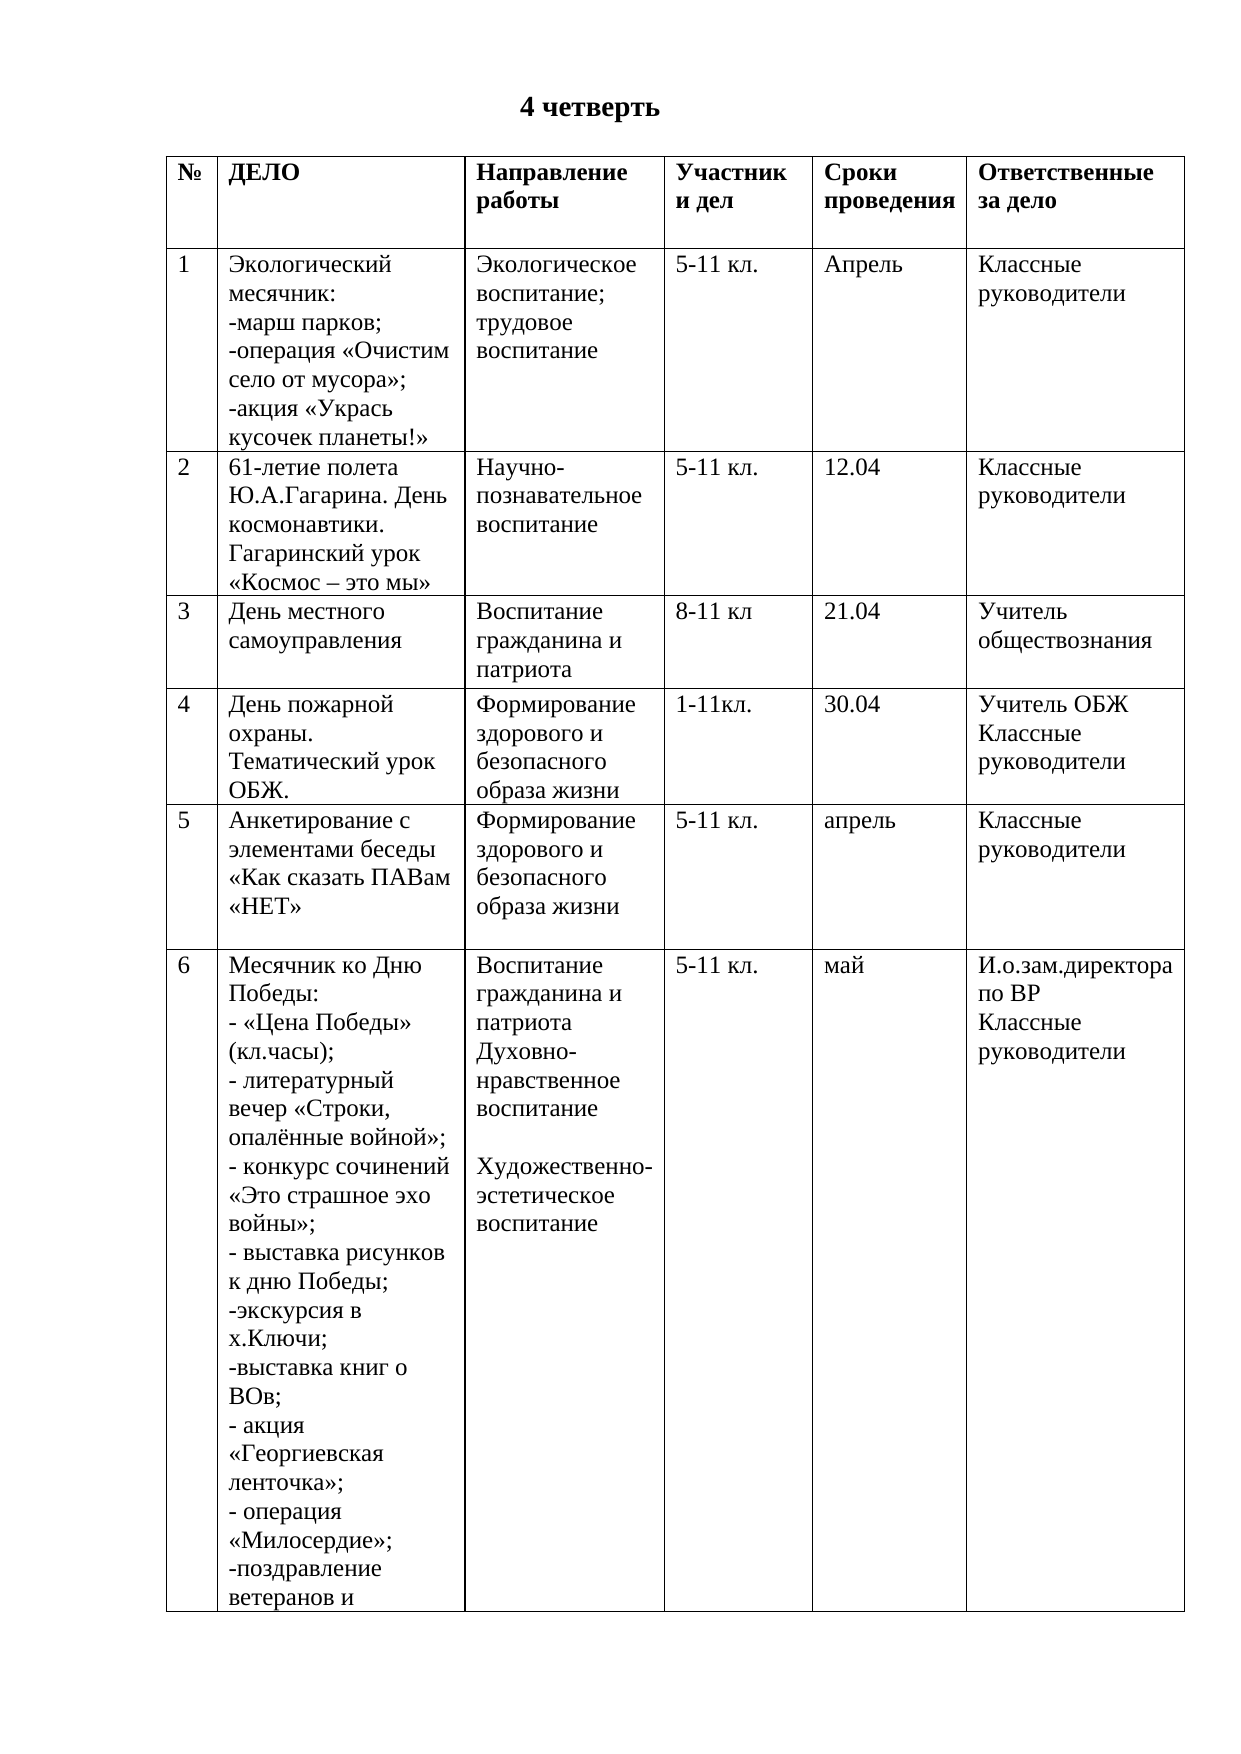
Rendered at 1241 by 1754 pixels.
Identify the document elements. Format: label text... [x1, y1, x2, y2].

table_header Участники дел [665, 157, 812, 248]
table_header Ответственные за дело [967, 157, 1184, 248]
table_cell 12.04 [813, 452, 966, 595]
table_cell 30.04 [813, 689, 966, 804]
table_cell Учитель обществознания [967, 596, 1184, 688]
table_cell 5-11 кл. [665, 249, 812, 451]
table_cell 1 [167, 249, 217, 451]
table_cell 5-11 кл. [665, 452, 812, 595]
text 4 четверть [177, 89, 1152, 122]
table_cell 5-11 кл. [665, 805, 812, 949]
table_cell 1-11кл. [665, 689, 812, 804]
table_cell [218, 950, 464, 1611]
table_cell 5 [167, 805, 217, 949]
table_cell май [813, 950, 966, 1611]
table_cell Формирование здорового и безопасного образа жизни [466, 689, 664, 804]
table_cell Экологическое воспитание; трудовое воспитание [466, 249, 664, 451]
table_cell Научно-познавательное воспитание [466, 452, 664, 595]
table_cell 21.04 [813, 596, 966, 688]
table_cell Классные руководители [967, 452, 1184, 595]
table_cell Анкетирование с элементами беседы «Как сказать ПАВам «НЕТ» [218, 805, 464, 949]
table_cell 8-11 кл [665, 596, 812, 688]
table_header Направление работы [466, 157, 664, 248]
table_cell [466, 950, 664, 1611]
table_cell День пожарной охраны. Тематический урок ОБЖ. [218, 689, 464, 804]
table_cell 4 [167, 689, 217, 804]
table_cell Экологический месячник: -марш парков; -операция «Очистим село от мусора»; -акция «Укрась кусочек планеты!» [218, 249, 464, 451]
table_cell День местного самоуправления [218, 596, 464, 688]
table_cell 61-летие полета Ю.А.Гагарина. День космонавтики. Гагаринский урок «Космос – это мы» [218, 452, 464, 595]
table_cell Апрель [813, 249, 966, 451]
table_cell Классные руководители [967, 249, 1184, 451]
table_cell Учитель ОБЖ Классные руководители [967, 689, 1184, 804]
table_cell 3 [167, 596, 217, 688]
table_header № [167, 157, 217, 248]
table_cell Воспитание гражданина и патриота [466, 596, 664, 688]
table_cell 5-11 кл. [665, 950, 812, 1611]
table_cell 2 [167, 452, 217, 595]
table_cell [967, 950, 1184, 1611]
table_cell Формирование здорового и безопасного образа жизни [466, 805, 664, 949]
table_cell Классные руководители [967, 805, 1184, 949]
table_cell 6 [167, 950, 217, 1611]
table_header ДЕЛО [218, 157, 464, 248]
table_header Сроки проведения [813, 157, 966, 248]
table_cell апрель [813, 805, 966, 949]
